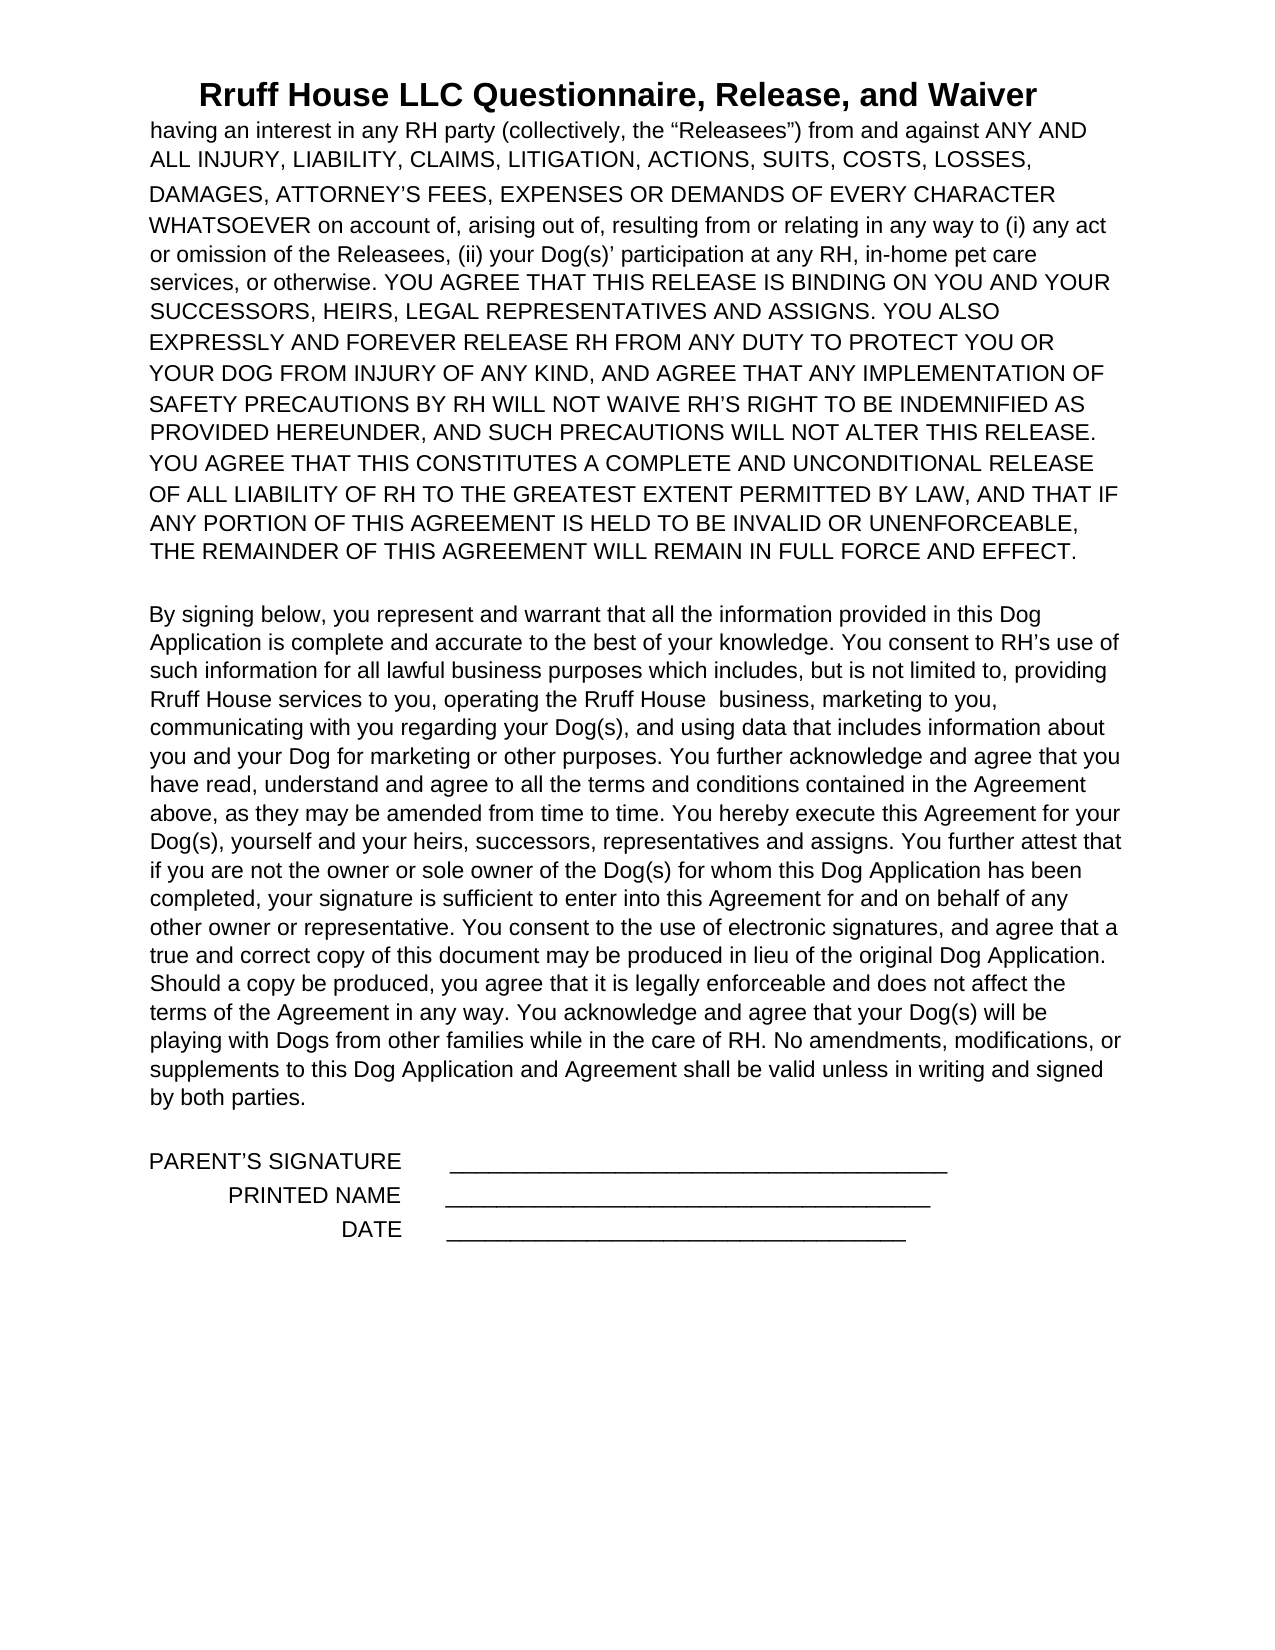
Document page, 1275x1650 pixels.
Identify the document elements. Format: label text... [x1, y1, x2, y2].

text PRINTED NAME ______________________________________ [150, 1182, 1124, 1209]
text By signing below, you represent and warrant that all the information provided in this Dog Application is complete and accurate to the best of your knowledge. You consent to RH’s use of such information for all lawful business purposes which includes, but is not limited to, providing Rruff House services to you, operating the Rruff House business, marketing to you, communicating with you regarding your Dog(s), and using data that includes information about you and your Dog for marketing or other purposes. You further acknowledge and agree that you have read, understand and agree to all the terms and conditions contained in the Agreement above, as they may be amended from time to time. You hereby execute this Agreement for your Dog(s), yourself and your heirs, successors, representatives and assigns. You further attest that if you are not the owner or sole owner of the Dog(s) for whom this Dog Application has been completed, your signature is sufficient to enter into this Agreement for and on behalf of any other owner or representative. You consent to the use of electronic signatures, and agree that a true and correct copy of this document may be produced in lieu of the original Dog Application. Should a copy be produced, you agree that it is legally enforceable and does not affect the terms of the Agreement in any way. You acknowledge and agree that your Dog(s) will be playing with Dogs from other families while in the care of RH. No amendments, modifications, or supplements to this Dog Application and Agreement shall be valid unless in writing and signed by both parties. [148, 601, 1124, 1110]
text DAMAGES, ATTORNEY’S FEES, EXPENSES OR DEMANDS OF EVERY CHARACTER [148, 181, 1124, 208]
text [150, 117, 1124, 172]
text YOU AGREE THAT THIS CONSTITUTES A COMPLETE AND UNCONDITIONAL RELEASE [148, 450, 1124, 477]
text PARENT’S SIGNATURE _______________________________________ [148, 1148, 1124, 1175]
text WHATSOEVER on account of, arising out of, resulting from or relating in any way to (i) any act or omission of the Releasees, (ii) your Dog(s)’ participation at any RH, in-home pet care services, or otherwise. YOU AGREE THAT THIS RELEASE IS BINDING ON YOU AND YOUR SUCCESSORS, HEIRS, LEGAL REPRESENTATIVES AND ASSIGNS. YOU ALSO [148, 212, 1124, 324]
text SAFETY PRECAUTIONS BY RH WILL NOT WAIVE RH’S RIGHT TO BE INDEMNIFIED AS PROVIDED HEREUNDER, AND SUCH PRECAUTIONS WILL NOT ALTER THIS RELEASE. [148, 391, 1124, 446]
text YOUR DOG FROM INJURY OF ANY KIND, AND AGREE THAT ANY IMPLEMENTATION OF [148, 360, 1124, 386]
text OF ALL LIABILITY OF RH TO THE GREATEST EXTENT PERMITTED BY LAW, AND THAT IF ANY PORTION OF THIS AGREEMENT IS HELD TO BE INVALID OR UNENFORCEABLE, THE REMAINDER OF THIS AGREEMENT WILL REMAIN IN FULL FORCE AND EFFECT. [148, 481, 1124, 565]
text EXPRESSLY AND FOREVER RELEASE RH FROM ANY DUTY TO PROTECT YOU OR [148, 329, 1124, 355]
text DATE ____________________________________ [148, 1216, 1124, 1243]
